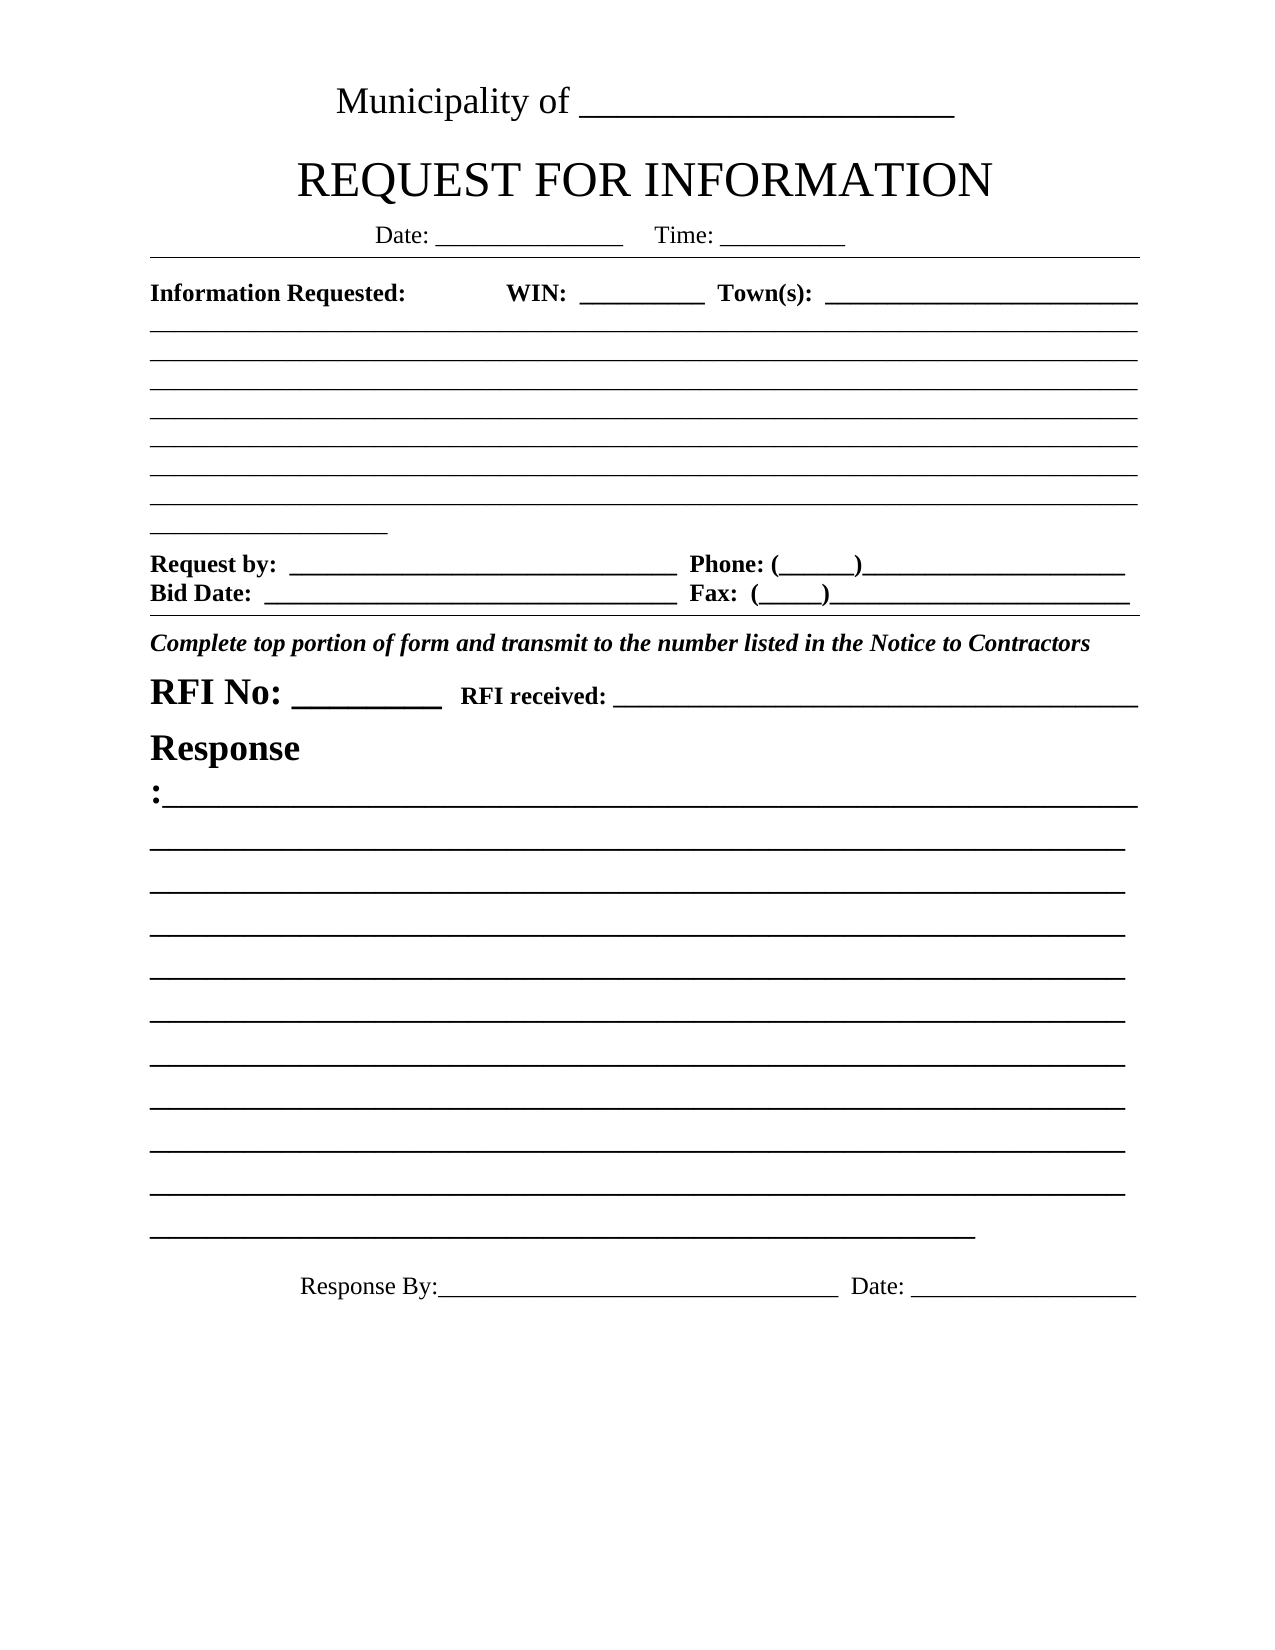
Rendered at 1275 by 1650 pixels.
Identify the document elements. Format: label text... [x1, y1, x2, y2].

text Complete top portion of form and transmit to the number listed in the Notice to Contractors [150, 628, 1140, 657]
subtitle REQUEST FOR INFORMATION [150, 150, 1140, 207]
text Bid Date: _________________________________ Fax: (_____)________________________ [150, 578, 1140, 615]
subtitle Request by: _______________________________ Phone: (______)_____________________ [150, 549, 1140, 578]
text Date: _______________ Time: __________ [150, 220, 1140, 257]
text Response:____________________________________________________________________________________________________________________________________________________________________________________________________________________________________________________________________________________________________________________________________________________________________________________________________________________________________________________________________________________________________________________________________________________________________________________ [150, 725, 1140, 1243]
text RFI No: ________ RFI received: __________________________________________ [150, 669, 1140, 713]
text Response By:________________________________ Date: __________________ [150, 1271, 1140, 1300]
text Municipality of ____________________ [150, 78, 1140, 121]
subtitle Information Requested: WIN: __________ Town(s): _________________________ [150, 278, 1140, 306]
text ____________________________________________________________________________________________________________________________________________________________________________________________________________________________________________________________________________________________________________________________________________________________________________________________________________________________________________________________________________________________________________________________________________________________________________________________ [150, 306, 1140, 536]
